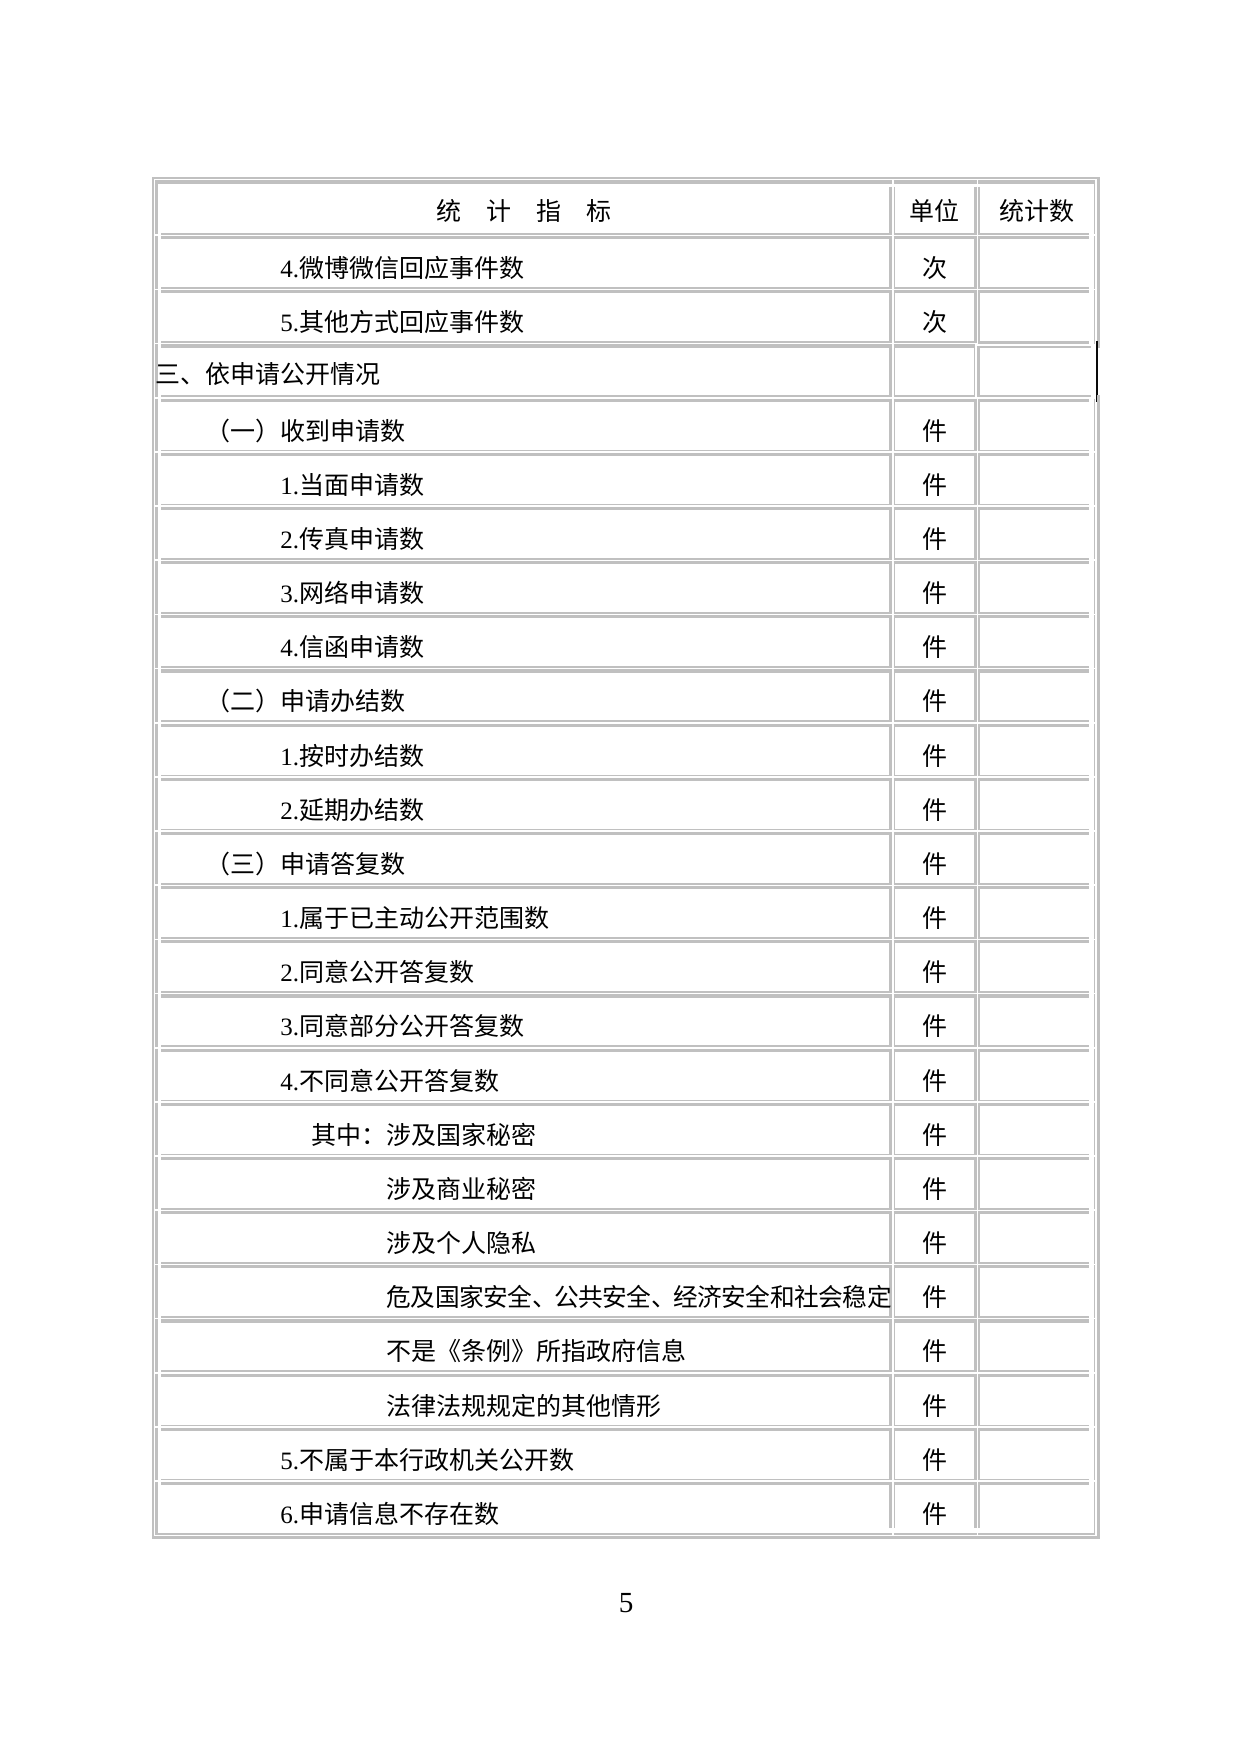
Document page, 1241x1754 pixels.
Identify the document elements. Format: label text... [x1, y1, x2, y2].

table_cell 件 [895, 1214, 974, 1262]
table_cell 件 [895, 1160, 974, 1208]
table_cell [977, 937, 1097, 991]
table_cell [977, 1473, 1097, 1527]
table_cell 2.同意公开答复数 [155, 937, 892, 991]
table_cell 件 [892, 1473, 977, 1527]
table_cell 件 [895, 1106, 974, 1154]
table_cell 2.传真申请数 [155, 504, 892, 558]
table_cell [977, 504, 1097, 558]
table_cell 3.网络申请数 [155, 558, 892, 612]
table_cell [895, 348, 974, 395]
table_cell [977, 829, 1097, 883]
table_cell 件 [895, 727, 974, 774]
table_cell 不是《条例》所指政府信息 [155, 1364, 892, 1418]
table_cell 件 [895, 835, 974, 883]
table_cell 5.不属于本行政机关公开数 [155, 1473, 892, 1527]
table_cell [977, 1418, 1097, 1472]
table_cell 1.按时办结数 [155, 720, 892, 774]
table_cell [977, 1364, 1097, 1418]
table_cell 件 [895, 998, 974, 1045]
table_cell [977, 1154, 1097, 1208]
table_cell [977, 395, 1097, 449]
table_cell [977, 775, 1097, 829]
table_cell 危及国家安全、公共安全、经济安全和社会稳定 [155, 1262, 892, 1364]
table_cell 4.不同意公开答复数 [155, 1045, 892, 1099]
table_cell [977, 558, 1097, 612]
table_cell 件 [895, 1370, 974, 1418]
table_cell [977, 612, 1097, 666]
table_cell 其中：涉及国家秘密 [155, 1100, 892, 1154]
table_cell 涉及商业秘密 [155, 1154, 892, 1208]
table_cell （一）收到申请数 [155, 395, 892, 449]
table_cell [977, 666, 1097, 720]
table_cell 1.属于已主动公开范围数 [155, 883, 892, 937]
table_cell [977, 1208, 1097, 1262]
table_cell 件 [895, 564, 974, 612]
table_cell 5.其他方式回应事件数 [155, 287, 892, 341]
table_cell （二）申请办结数 [155, 666, 892, 720]
table_cell 4.微博微信回应事件数 [155, 233, 892, 287]
table_cell [977, 991, 1097, 1045]
table_cell [977, 287, 1097, 341]
table_cell 件 [895, 456, 974, 504]
table_cell 件 [895, 1425, 974, 1472]
table_cell 3.同意部分公开答复数 [155, 991, 892, 1045]
table_cell （三）申请答复数 [155, 829, 892, 883]
table_cell [977, 450, 1097, 504]
table_cell 件 [895, 618, 974, 666]
table_cell [977, 233, 1097, 287]
table_header 统计数 [977, 179, 1097, 233]
table_cell 1.当面申请数 [155, 450, 892, 504]
table_cell 件 [895, 1268, 974, 1364]
table_cell [977, 341, 1096, 395]
table_header 统 计 指 标 [158, 184, 892, 233]
table_cell 涉及个人隐私 [155, 1208, 892, 1262]
table_cell 法律法规规定的其他情形 [155, 1418, 892, 1472]
table_cell 件 [895, 402, 974, 449]
table_cell [977, 1045, 1097, 1099]
table_cell 件 [895, 943, 974, 991]
table_cell [977, 1100, 1097, 1154]
table_cell 件 [895, 1052, 974, 1099]
table_cell 三、依申请公开情况 [155, 341, 892, 395]
table_cell [977, 883, 1097, 937]
table_cell 件 [895, 889, 974, 937]
table_cell 次 [895, 239, 974, 287]
table_cell [977, 720, 1097, 774]
table_cell [977, 1262, 1097, 1364]
table_cell 件 [895, 673, 974, 720]
table_header 单位 [892, 179, 977, 233]
table_cell 次 [895, 293, 974, 341]
table_cell 2.延期办结数 [155, 775, 892, 829]
table_cell 件 [895, 510, 974, 558]
table_cell 件 [895, 781, 974, 829]
table_cell 4.信函申请数 [155, 612, 892, 666]
